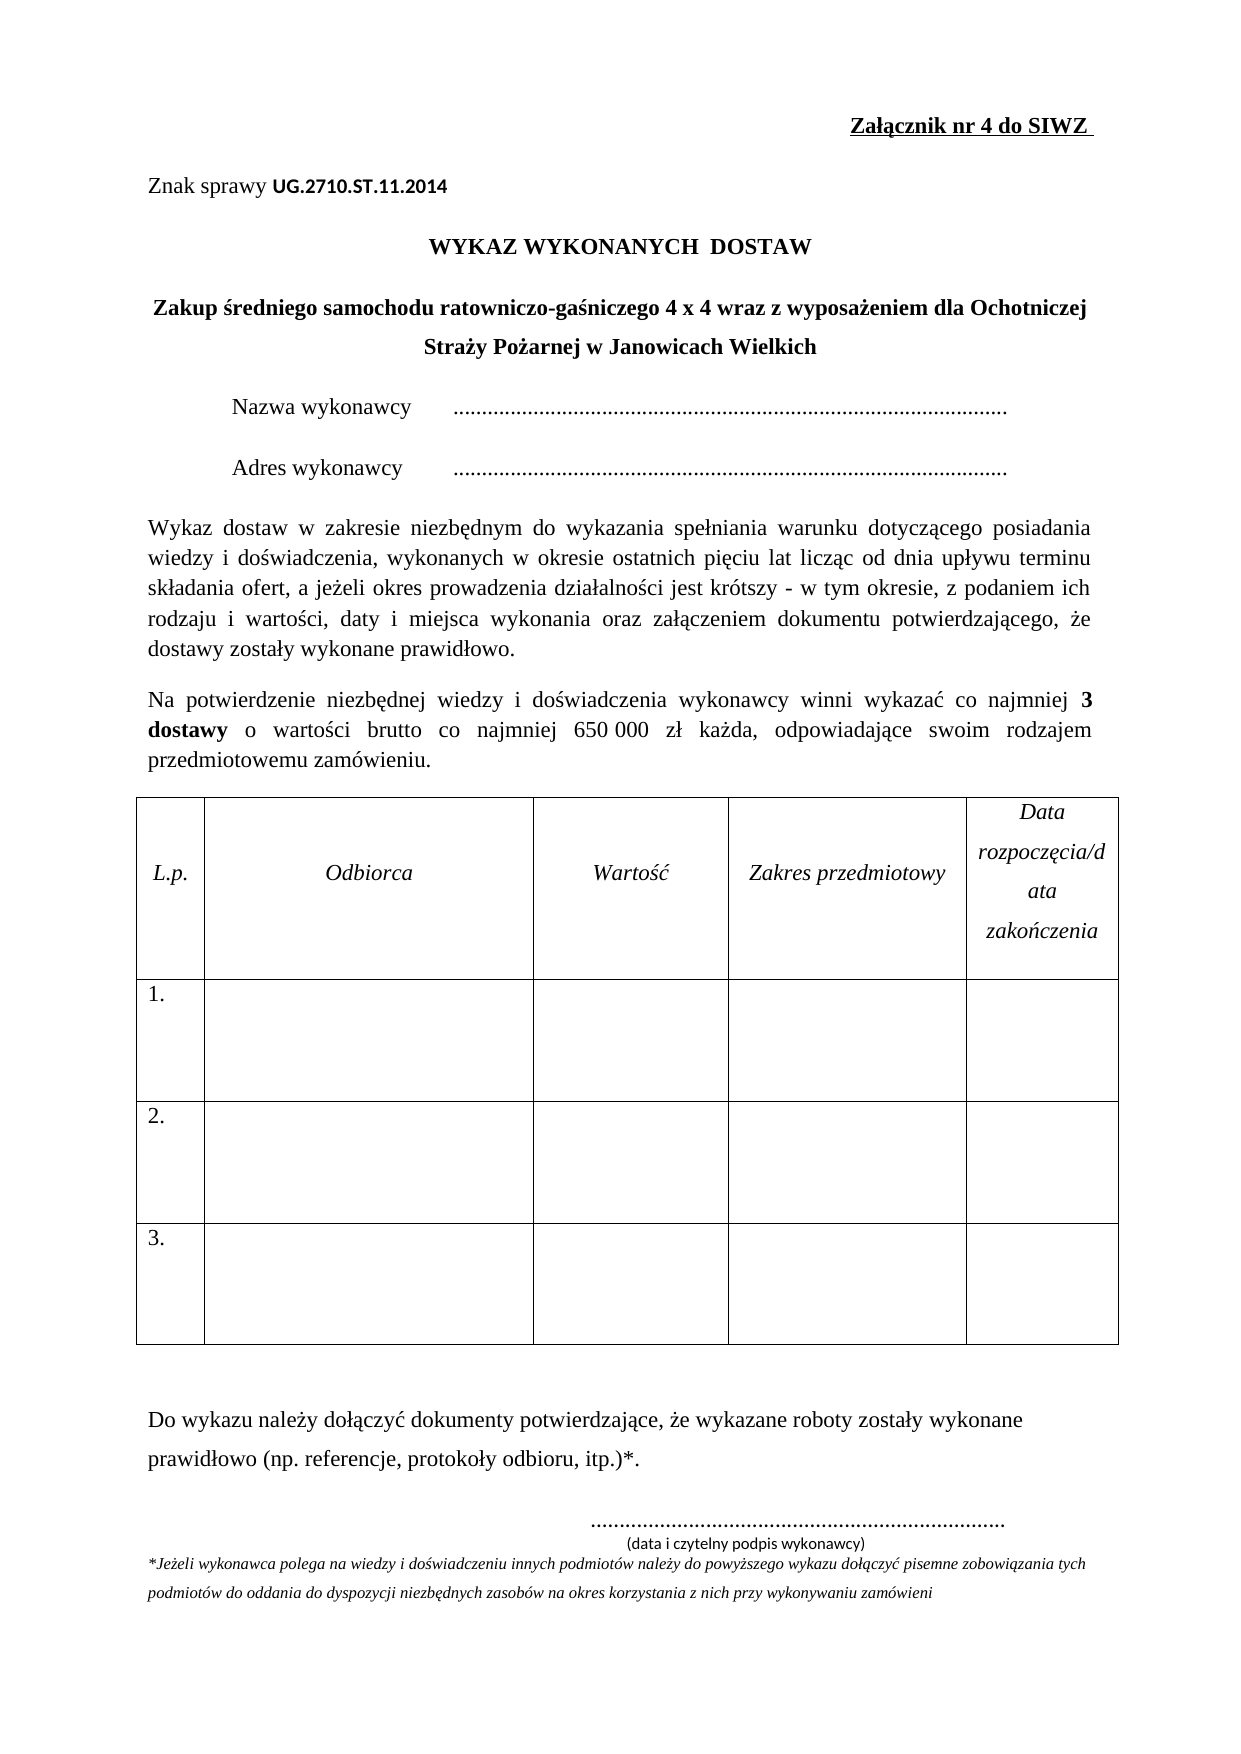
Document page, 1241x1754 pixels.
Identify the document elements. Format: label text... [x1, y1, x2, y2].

table_cell [967, 1102, 1118, 1223]
table_cell [534, 1224, 728, 1344]
table_cell [729, 980, 966, 1101]
table_header L.p. [137, 798, 204, 979]
text Wykaz dostaw w zakresie niezbędnym do wykazania spełniania warunku dotyczącego posiadania wiedzy i doświadczenia, wykonanych w okresie ostatnich pięciu lat licząc od dnia upływu terminu składania ofert, a jeżeli okres prowadzenia działalności jest krótszy - w tym okresie, z podaniem ich rodzaju i wartości, daty i miejsca wykonania oraz załączeniem dokumentu potwierdzającego, że dostawy zostały wykonane prawidłowo. [148, 514, 1093, 661]
table_cell [967, 980, 1118, 1101]
text Zakup średniego samochodu ratowniczo-gaśniczego 4 x 4 wraz z wyposażeniem dla Ochotniczej Straży Pożarnej w Janowicach Wielkich [148, 293, 1093, 359]
table_header Odbiorca [205, 798, 533, 979]
table_header Wartość [534, 798, 728, 979]
text *Jeżeli wykonawca polega na wiedzy i doświadczeniu innych podmiotów należy do powyższego wykazu dołączyć pisemne zobowiązania tych podmiotów do oddania do dyspozycji niezbędnych zasobów na okres korzystania z nich przy wykonywaniu zamówieni [148, 1554, 1093, 1602]
text (data i czytelny podpis wykonawcy) [590, 1533, 1093, 1554]
table_header Zakres przedmiotowy [729, 798, 966, 979]
text WYKAZ WYKONANYCH DOSTAW [148, 233, 1093, 259]
text Adres wykonawcy ................................................................................................. [148, 454, 1093, 480]
text Do wykazu należy dołączyć dokumenty potwierdzające, że wykazane roboty zostały wykonane prawidłowo (np. referencje, protokoły odbioru, itp.)*. [148, 1406, 1093, 1471]
table_cell [205, 1224, 533, 1344]
table_cell 2. [137, 1102, 204, 1223]
text Załącznik nr 4 do SIWZ [148, 112, 1088, 139]
table_cell [729, 1224, 966, 1344]
table_header Data rozpoczęcia/data zakończenia [967, 798, 1118, 979]
text Nazwa wykonawcy ................................................................................................. [148, 393, 1093, 420]
table_cell [534, 980, 728, 1101]
text Na potwierdzenie niezbędnej wiedzy i doświadczenia wykonawcy winni wykazać co najmniej 3 dostawy o wartości brutto co najmniej 650 000 zł każda, odpowiadające swoim rodzajem przedmiotowemu zamówieniu. [148, 686, 1093, 773]
table_cell [534, 1102, 728, 1223]
table_cell [729, 1102, 966, 1223]
table_cell [967, 1224, 1118, 1344]
table_cell 3. [137, 1224, 204, 1344]
table_cell [205, 980, 533, 1101]
table_cell [205, 1102, 533, 1223]
table_cell 1. [137, 980, 204, 1101]
text ........................................................................ [590, 1505, 1093, 1533]
text Znak sprawy UG.2710.ST.11.2014 [148, 173, 1088, 199]
